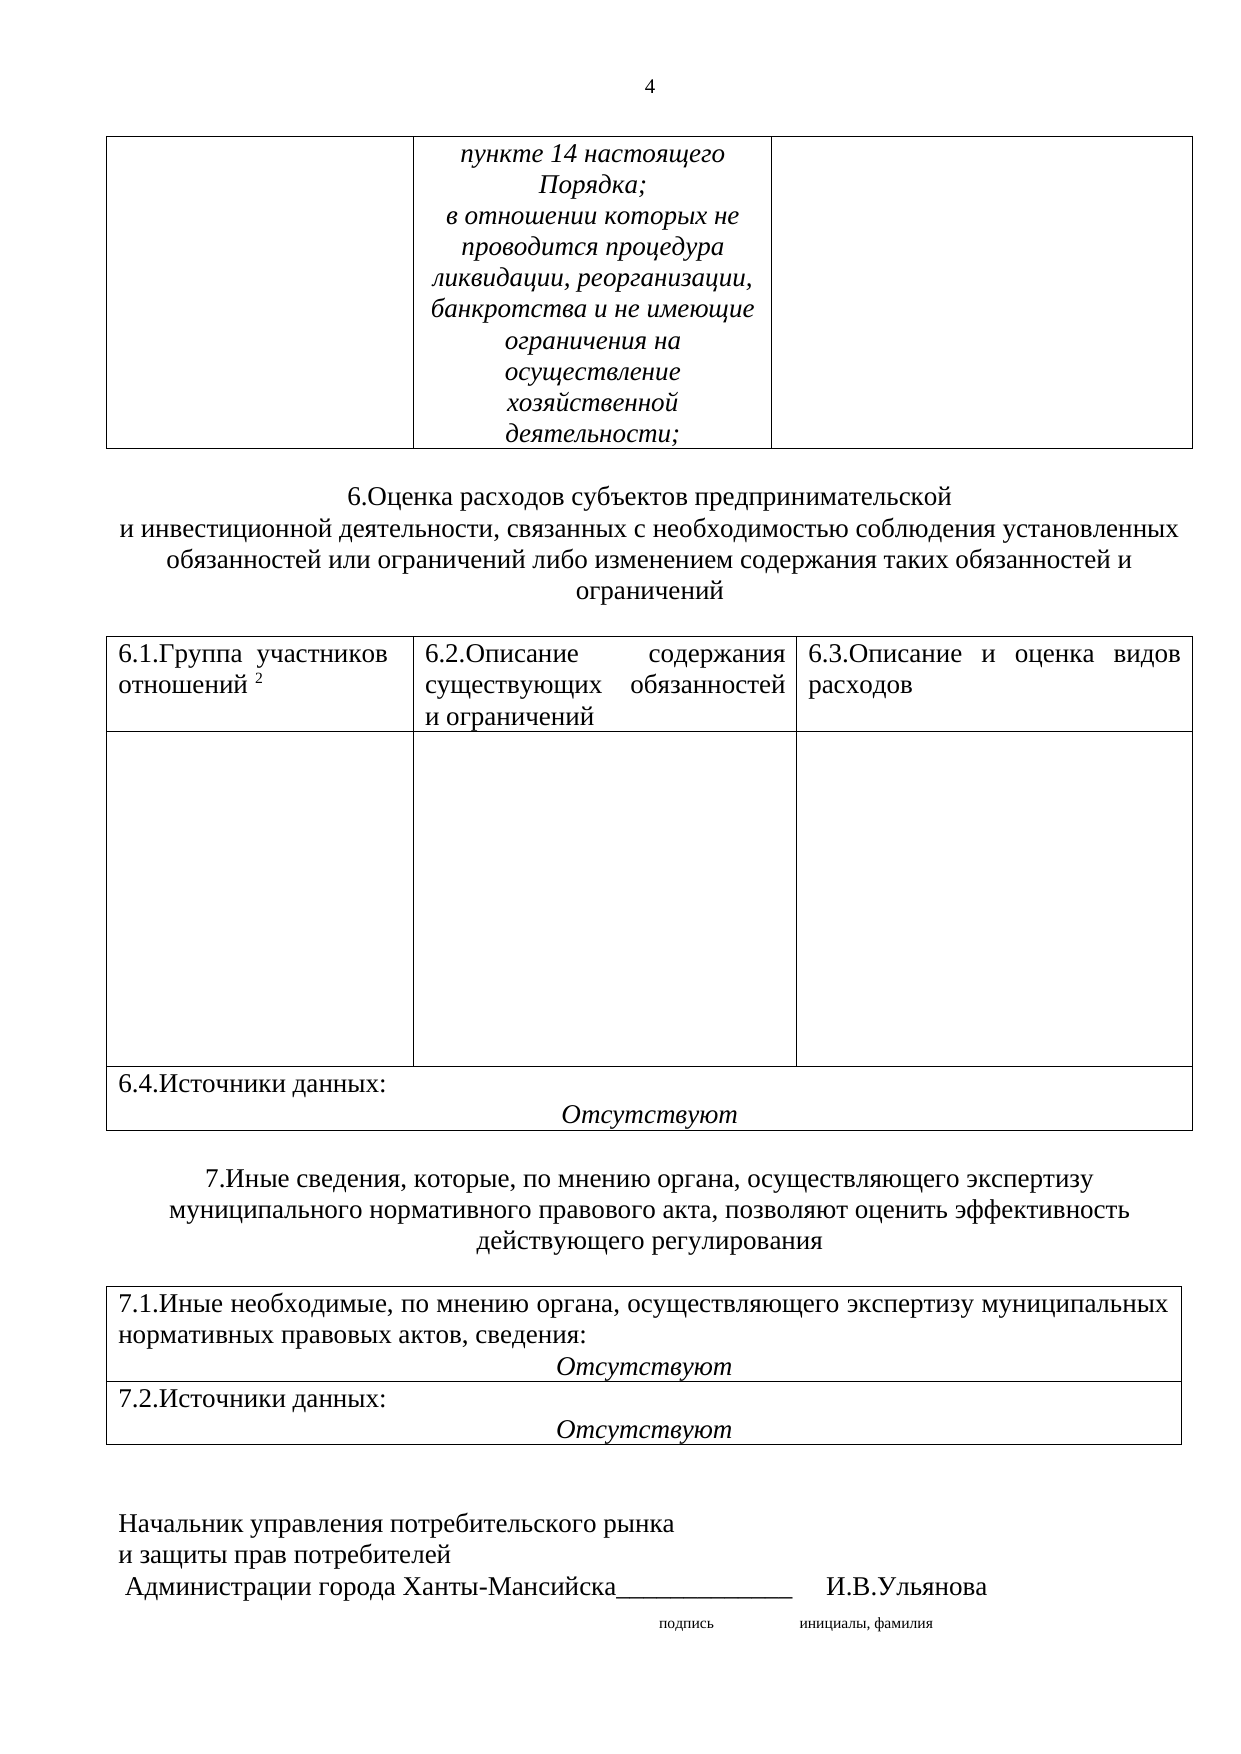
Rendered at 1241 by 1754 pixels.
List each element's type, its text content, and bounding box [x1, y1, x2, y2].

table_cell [107, 137, 413, 448]
text и защиты прав потребителей [118, 1538, 1181, 1570]
table_header 6.2.Описание содержания существующих обязанностей и ограничений [414, 637, 796, 731]
text 7.Иные сведения, которые, по мнению органа, осуществляющего экспертизу муниципального нормативного правового акта, позволяют оценить эффективность действующего регулирования [118, 1162, 1181, 1255]
table_header 6.1.Группа участников отношений 2 [107, 637, 413, 731]
text подпись инициалы, фамилия [118, 1601, 1181, 1632]
table_header 6.3.Описание и оценка видов расходов [797, 637, 1192, 731]
text Начальник управления потребительского рынка [118, 1507, 1181, 1538]
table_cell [414, 137, 771, 448]
table_cell 7.2.Источники данных: Отсутствуют [107, 1382, 1181, 1444]
table_cell [107, 732, 413, 1066]
text и инвестиционной деятельности, связанных с необходимостью соблюдения установленных обязанностей или ограничений либо изменением содержания таких обязанностей и ограничений [118, 512, 1181, 605]
table_cell [797, 732, 1192, 1066]
text 6.Оценка расходов субъектов предпринимательской [118, 481, 1181, 512]
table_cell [772, 137, 1192, 448]
table_header 7.1.Иные необходимые, по мнению органа, осуществляющего экспертизу муниципальных нормативных правовых актов, сведения: Отсутствуют [107, 1287, 1181, 1381]
table_cell 6.4.Источники данных: Отсутствуют [107, 1067, 1192, 1129]
text Администрации города Ханты-Мансийска_____________ И.В.Ульянова [118, 1570, 1181, 1601]
table_cell [414, 732, 796, 1066]
